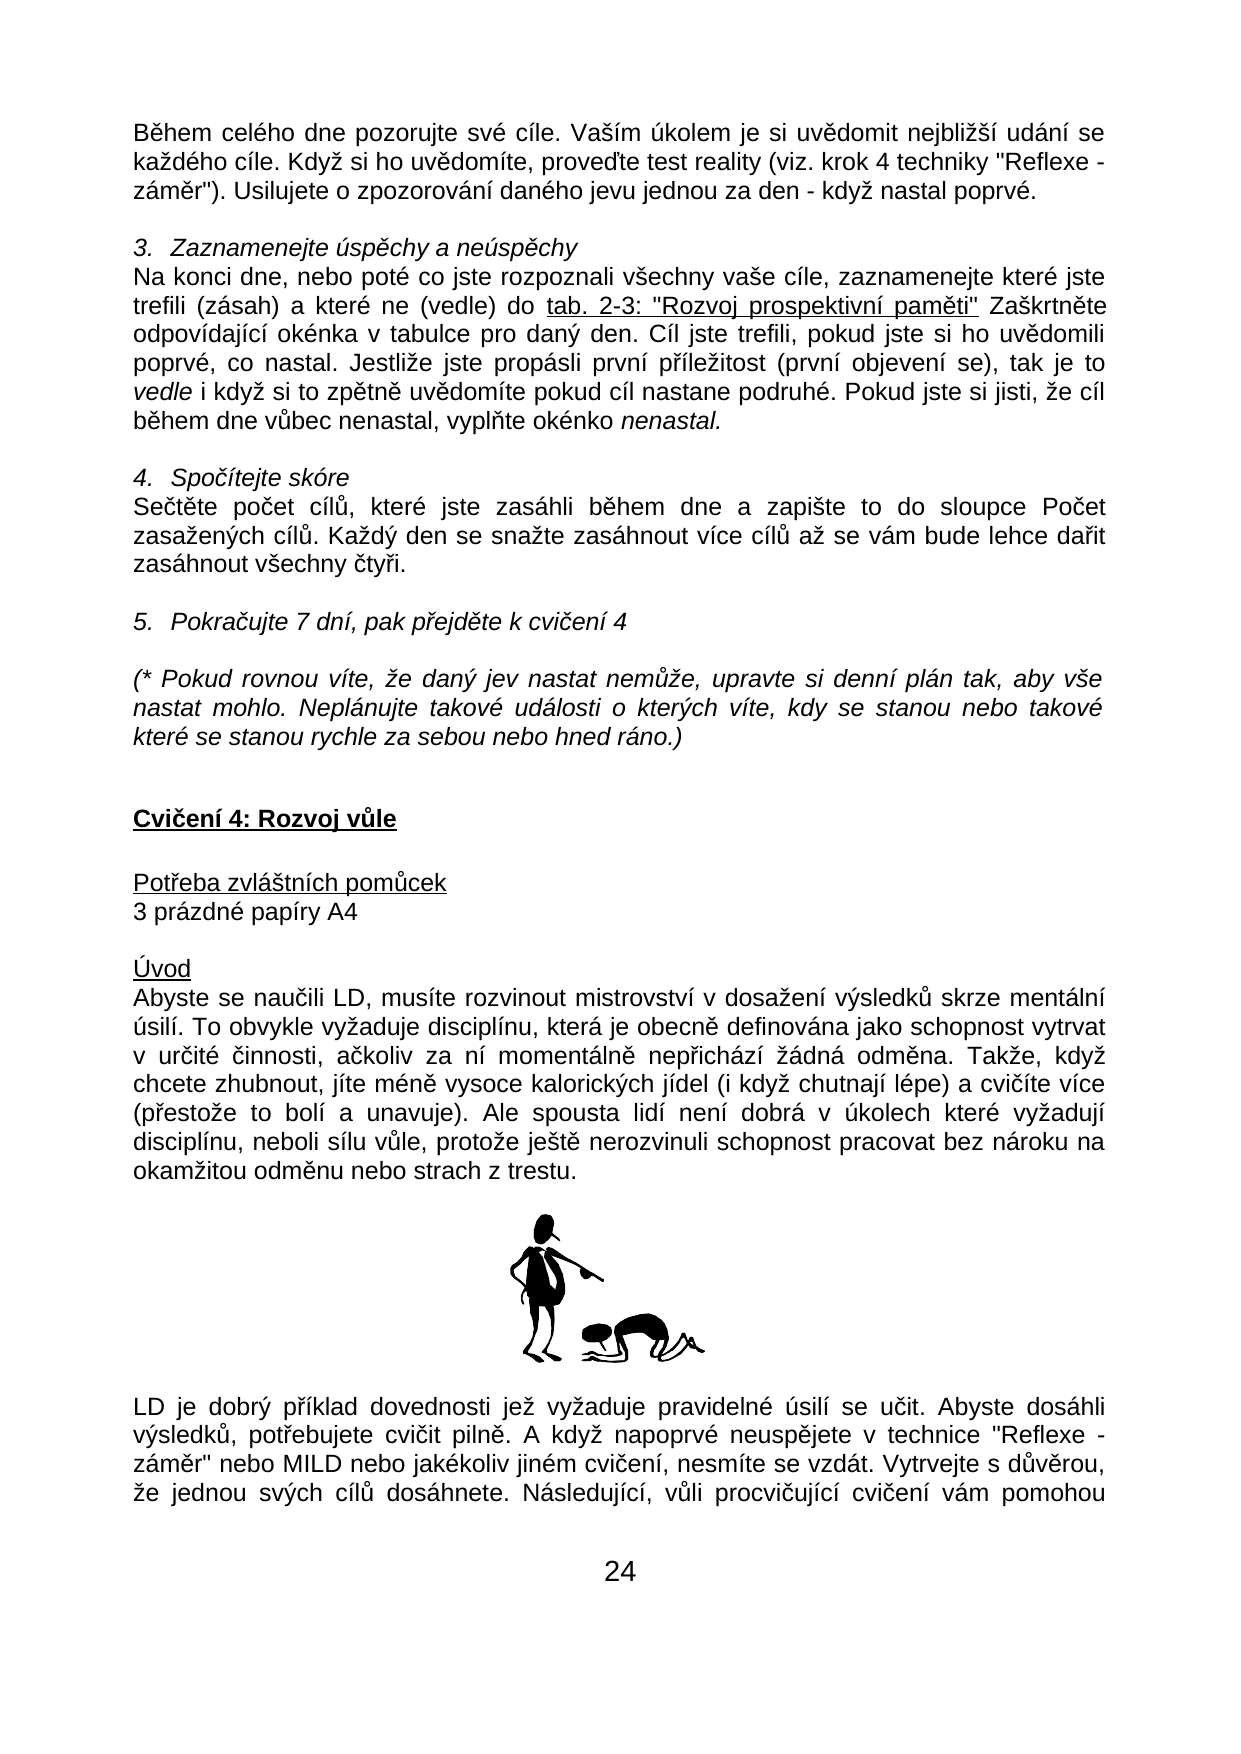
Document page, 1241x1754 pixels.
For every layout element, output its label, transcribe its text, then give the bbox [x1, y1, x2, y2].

list Spočítejte skóre [133, 463, 1107, 492]
text Potřeba zvláštních pomůcek [133, 868, 1107, 897]
text Úvod [133, 954, 1107, 983]
list Zaznamenejte úspěchy a neúspěchy [133, 233, 1107, 262]
text (* Pokud rovnou víte, že daný jev nastat nemůže, upravte si denní plán tak, aby vše nastat mohlo. Neplánujte takové události o kterých víte, kdy se stanou nebo takové které se stanou rychle za sebou nebo hned ráno.) [133, 664, 1107, 751]
text 3 prázdné papíry A4 [133, 897, 1107, 926]
text Během celého dne pozorujte své cíle. Vaším úkolem je si uvědomit nejbližší udání se každého cíle. Když si ho uvědomíte, proveďte test reality (viz. krok 4 techniky "Reflexe - záměr"). Usilujete o zpozorování daného jevu jednou za den - když nastal poprvé. [133, 118, 1107, 204]
list Pokračujte 7 dní, pak přejděte k cvičení 4 [133, 607, 1107, 636]
text Abyste se naučili LD, musíte rozvinout mistrovství v dosažení výsledků skrze mentální úsilí. To obvykle vyžaduje disciplínu, která je obecně definována jako schopnost vytrvat v určité činnosti, ačkoliv za ní momentálně nepřichází žádná odměna. Takže, když chcete zhubnout, jíte méně vysoce kalorických jídel (i když chutnají lépe) a cvičíte více (přestože to bolí a unavuje). Ale spousta lidí není dobrá v úkolech které vyžadují disciplínu, neboli sílu vůle, protože ještě nerozvinuli schopnost pracovat bez nároku na okamžitou odměnu nebo strach z trestu. [133, 983, 1107, 1184]
text Sečtěte počet cílů, které jste zasáhli během dne a zapište to do sloupce Počet zasažených cílů. Každý den se snažte zasáhnout více cílů až se vám bude lehce dařit zasáhnout všechny čtyři. [133, 492, 1107, 578]
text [133, 1392, 1107, 1507]
subtitle Cvičení 4: Rozvoj vůle [133, 804, 1107, 833]
text Na konci dne, nebo poté co jste rozpoznali všechny vaše cíle, zaznamenejte které jste trefili (zásah) a které ne (vedle) do tab. 2-3: "Rozvoj prospektivní paměti" Zaškrtněte odpovídající okénka v tabulce pro daný den. Cíl jste trefili, pokud jste si ho uvědomili poprvé, co nastal. Jestliže jste propásli první příležitost (první objevení se), tak je to vedle i když si to zpětně uvědomíte pokud cíl nastane podruhé. Pokud jste si jisti, že cíl během dne vůbec nenastal, vyplňte okénko nenastal. [133, 262, 1107, 434]
